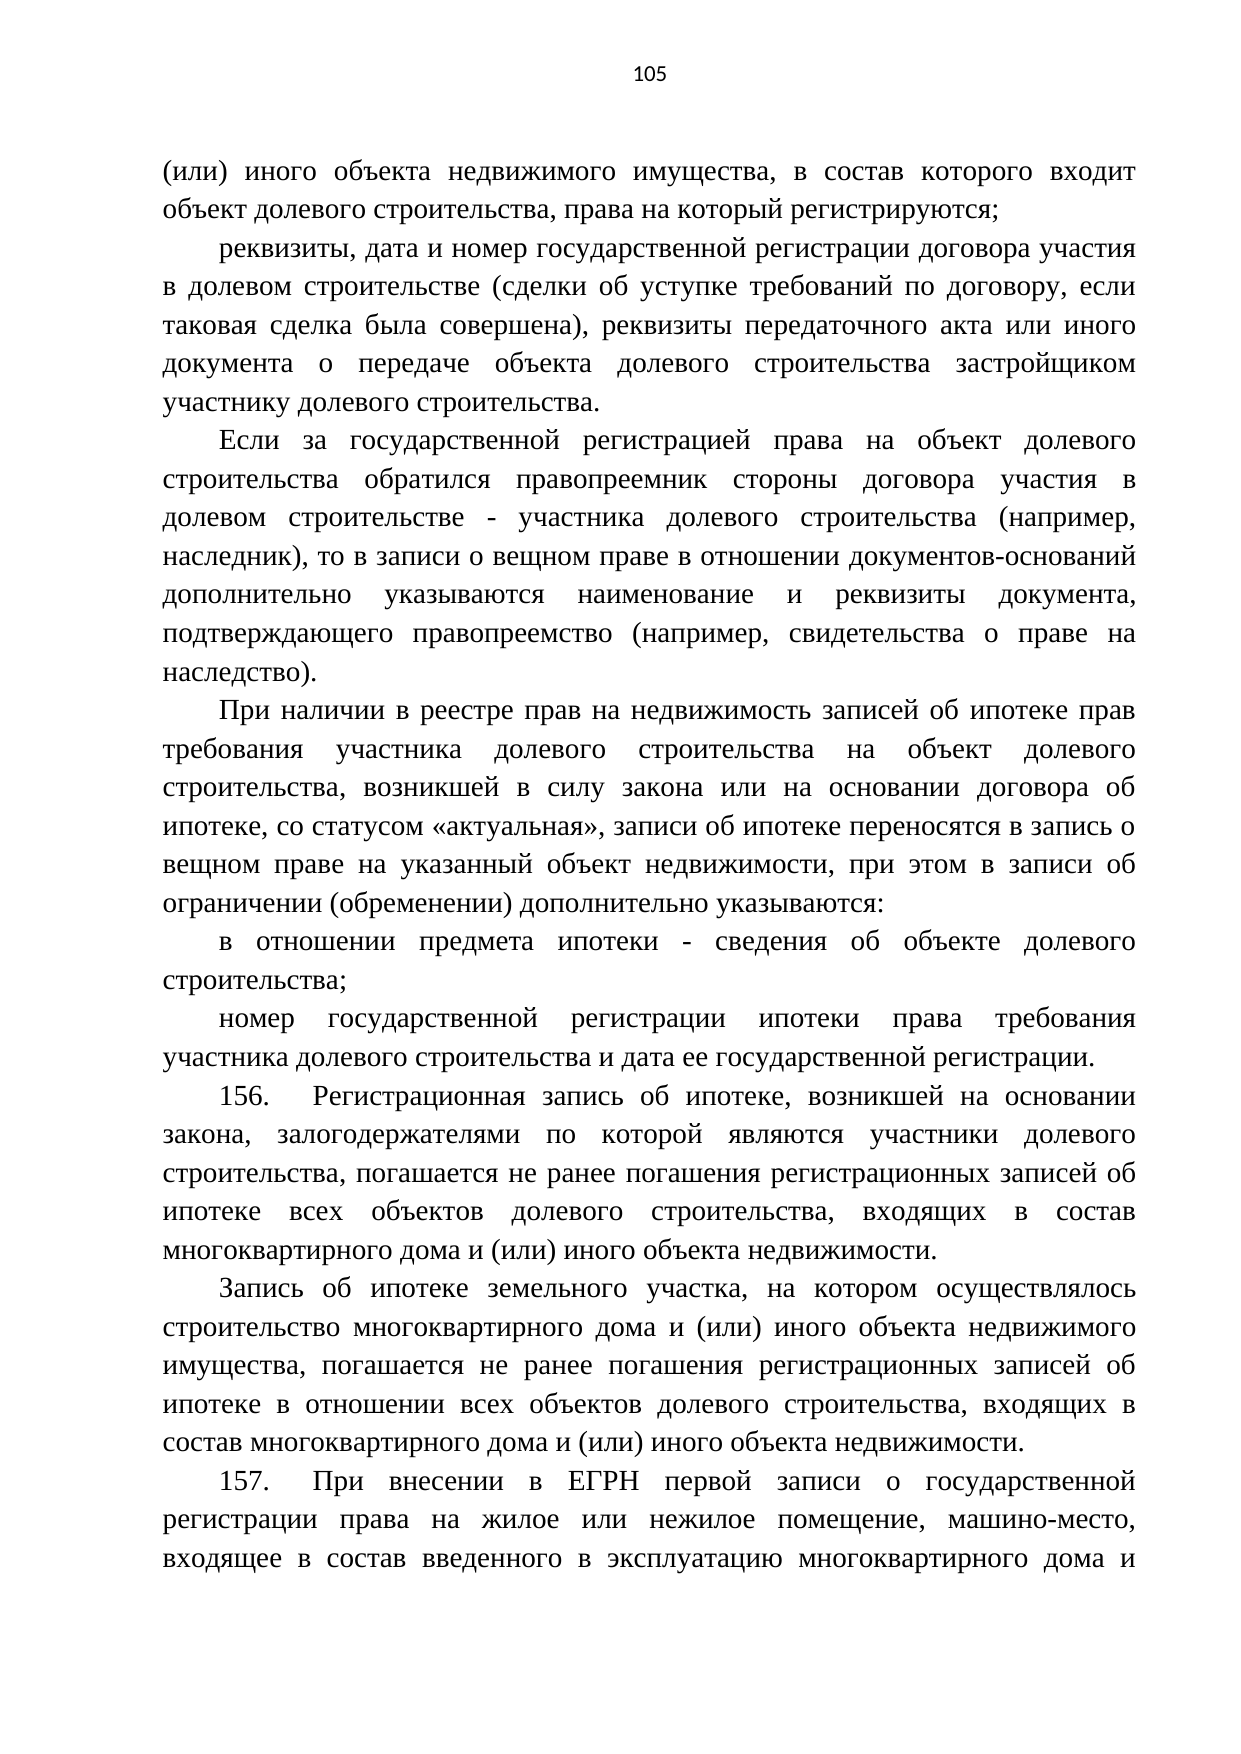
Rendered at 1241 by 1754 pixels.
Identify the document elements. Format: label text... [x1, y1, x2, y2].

text реквизиты, дата и номер государственной регистрации договора участия в долевом строительстве (сделки об уступке требований по договору, если таковая сделка была совершена), реквизиты передаточного акта или иного документа о передаче объекта долевого строительства застройщиком участнику долевого строительства. [162, 230, 1137, 417]
text При наличии в реестре прав на недвижимость записей об ипотеке прав требования участника долевого строительства на объект долевого строительства, возникшей в силу закона или на основании договора об ипотеке, со статусом «актуальная», записи об ипотеке переносятся в запись о вещном праве на указанный объект недвижимости, при этом в записи об ограничении (обременении) дополнительно указываются: [162, 692, 1137, 918]
text Если за государственной регистрацией права на объект долевого строительства обратился правопреемник стороны договора участия в долевом строительстве - участника долевого строительства (например, наследник), то в записи о вещном праве в отношении документов-оснований дополнительно указываются наименование и реквизиты документа, подтверждающего правопреемство (например, свидетельства о праве на наследство). [162, 422, 1137, 687]
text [162, 153, 1137, 225]
list Регистрационная запись об ипотеке, возникшей на основании закона, залогодержателями по которой являются участники долевого строительства, погашается не ранее погашения регистрационных записей об ипотеке всех объектов долевого строительства, входящих в состав многоквартирного дома и (или) иного объекта недвижимости. [162, 1078, 1137, 1265]
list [162, 1463, 1137, 1574]
text Запись об ипотеке земельного участка, на котором осуществлялось строительство многоквартирного дома и (или) иного объекта недвижимого имущества, погашается не ранее погашения регистрационных записей об ипотеке в отношении всех объектов долевого строительства, входящих в состав многоквартирного дома и (или) иного объекта недвижимости. [162, 1270, 1137, 1458]
text номер государственной регистрации ипотеки права требования участника долевого строительства и дата ее государственной регистрации. [162, 1001, 1137, 1073]
text в отношении предмета ипотеки - сведения об объекте долевого строительства; [162, 923, 1137, 996]
